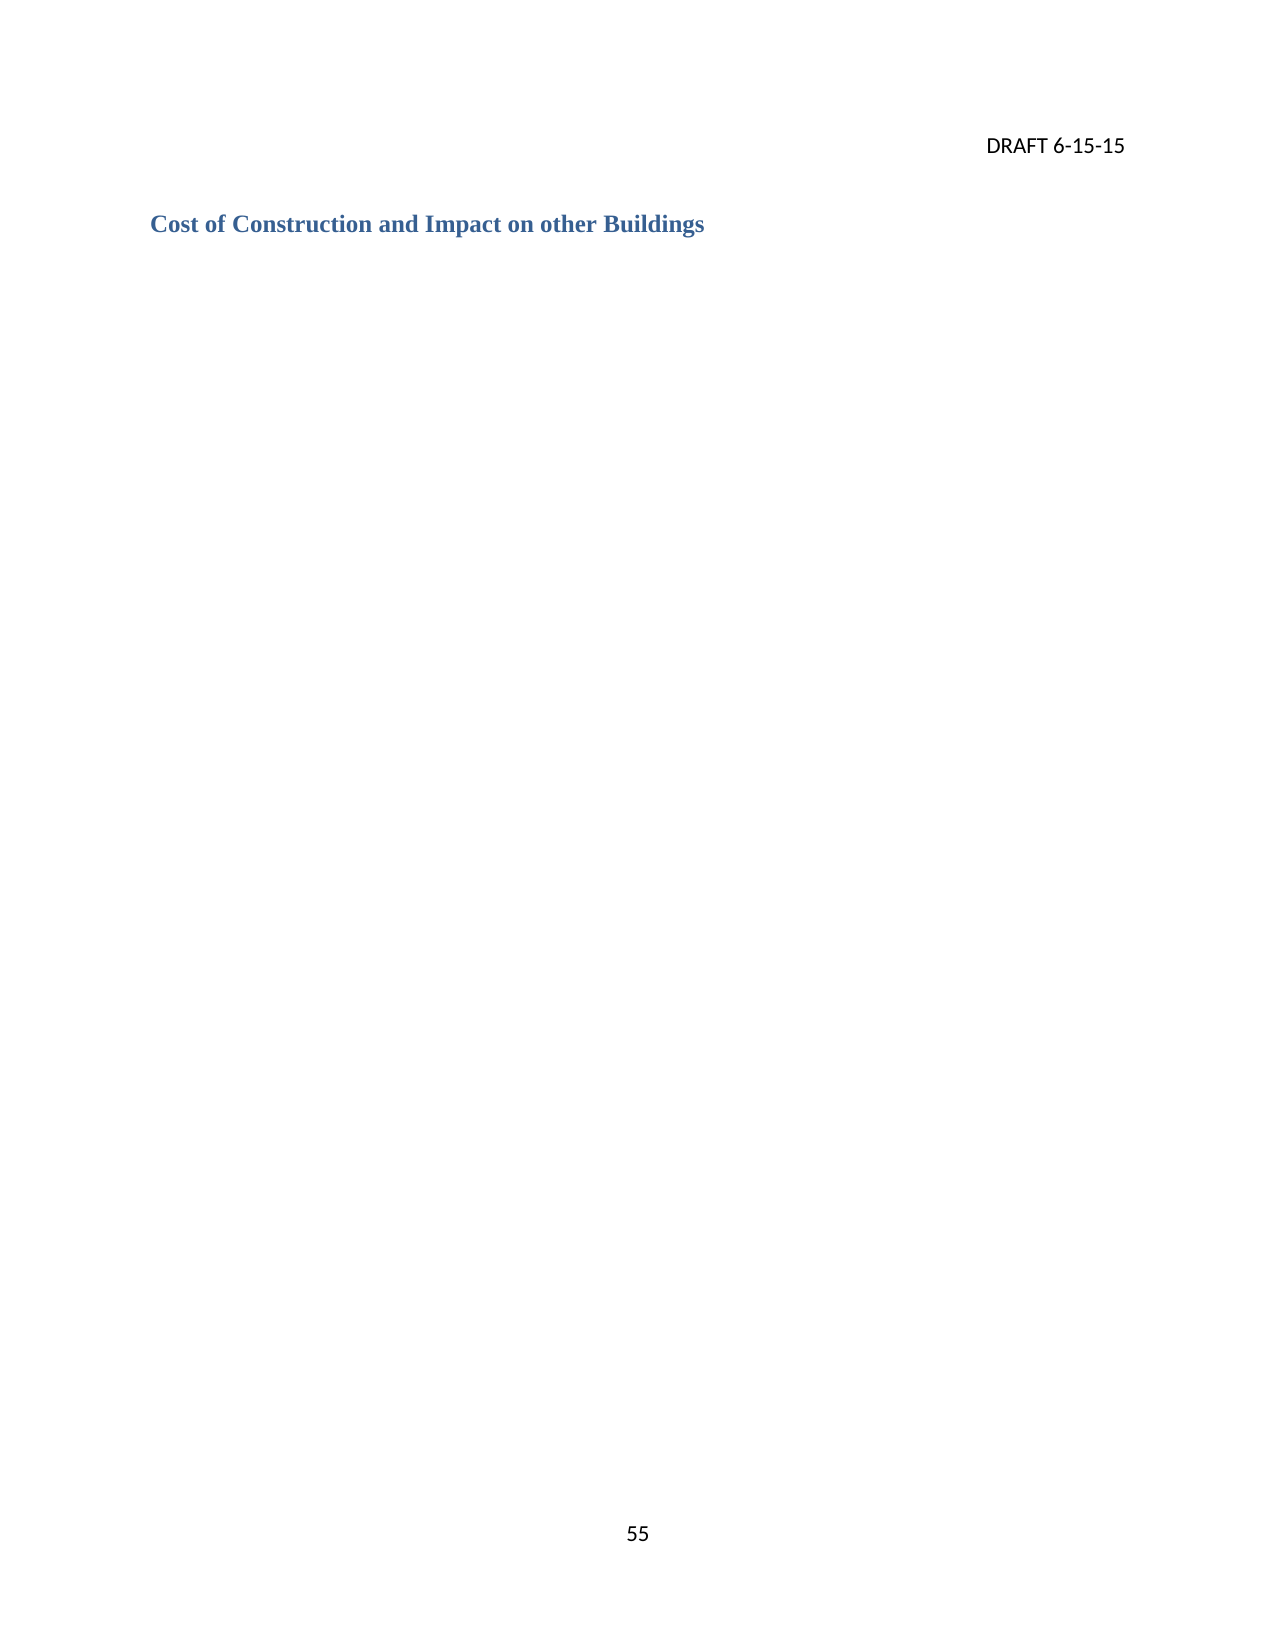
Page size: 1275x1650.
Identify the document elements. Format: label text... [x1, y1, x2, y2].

subtitle Cost of Construction and Impact on other Buildings [150, 209, 1125, 238]
